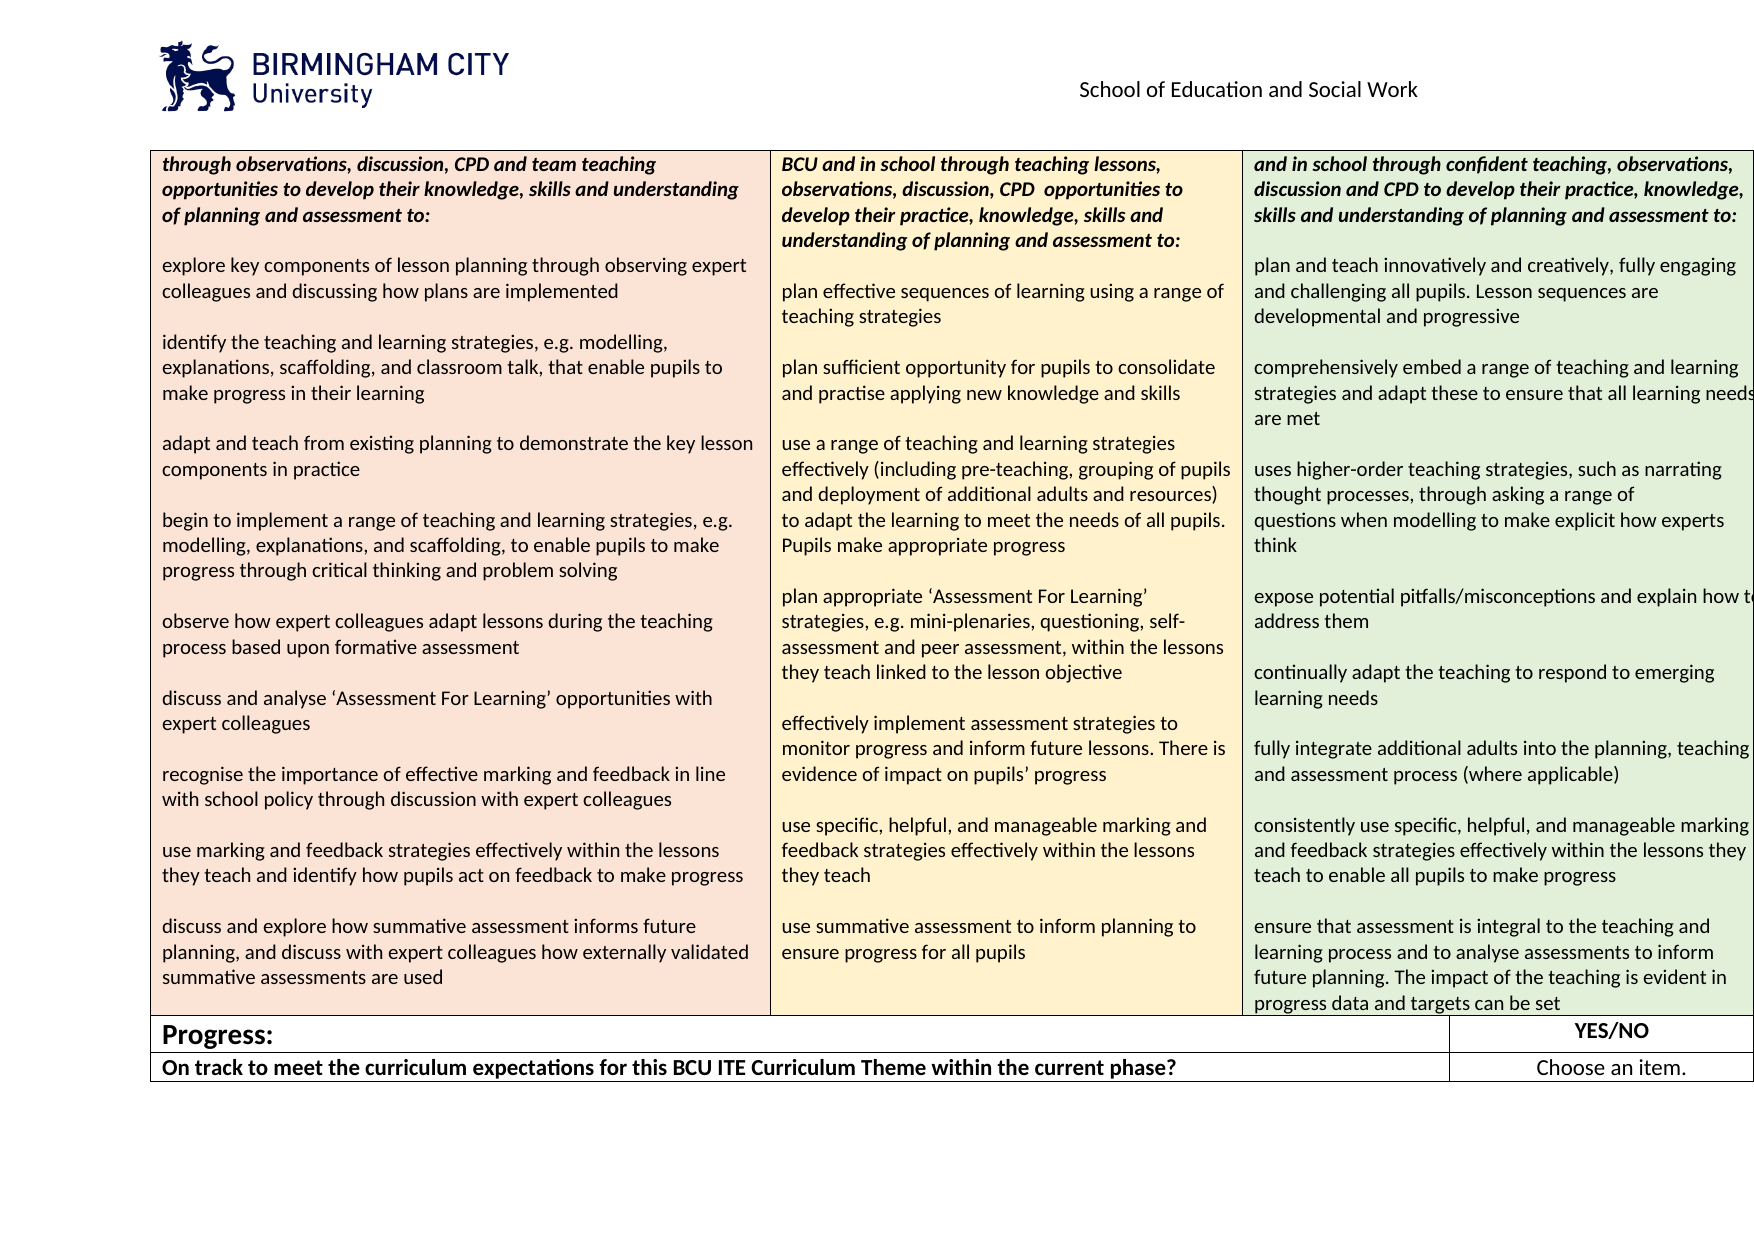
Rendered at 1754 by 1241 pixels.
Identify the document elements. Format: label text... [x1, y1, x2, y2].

picture [135, 20, 532, 131]
table_cell Progress: [151, 1016, 1449, 1052]
table_cell On track to meet the curriculum expectations for this BCU ITE Curriculum Theme within the current phase? [151, 1053, 1449, 1081]
table_cell YES/NO [1450, 1016, 1753, 1052]
